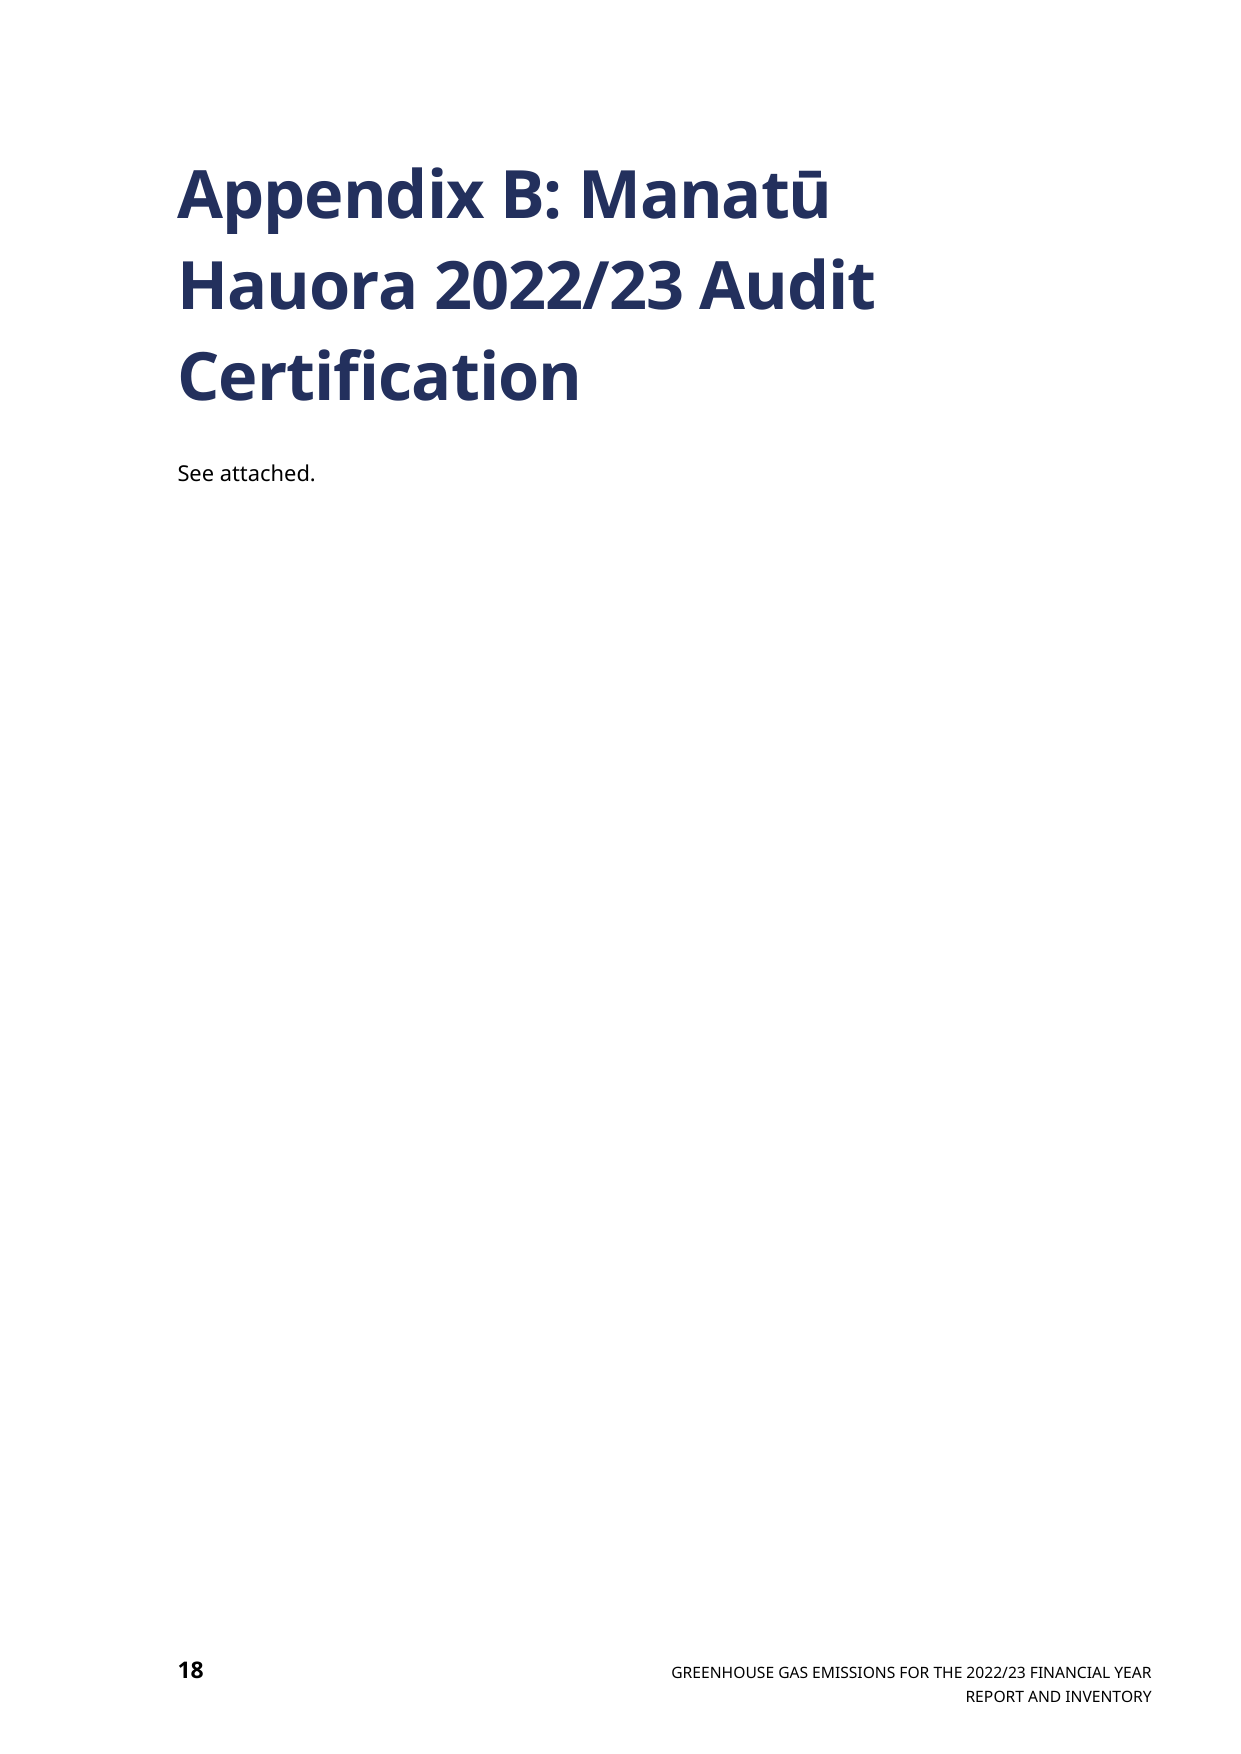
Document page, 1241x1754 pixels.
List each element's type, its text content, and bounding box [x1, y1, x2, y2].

text See attached. [177, 458, 1019, 487]
subtitle Appendix B: Manatū Hauora 2022/23 Audit Certification [177, 148, 1019, 420]
